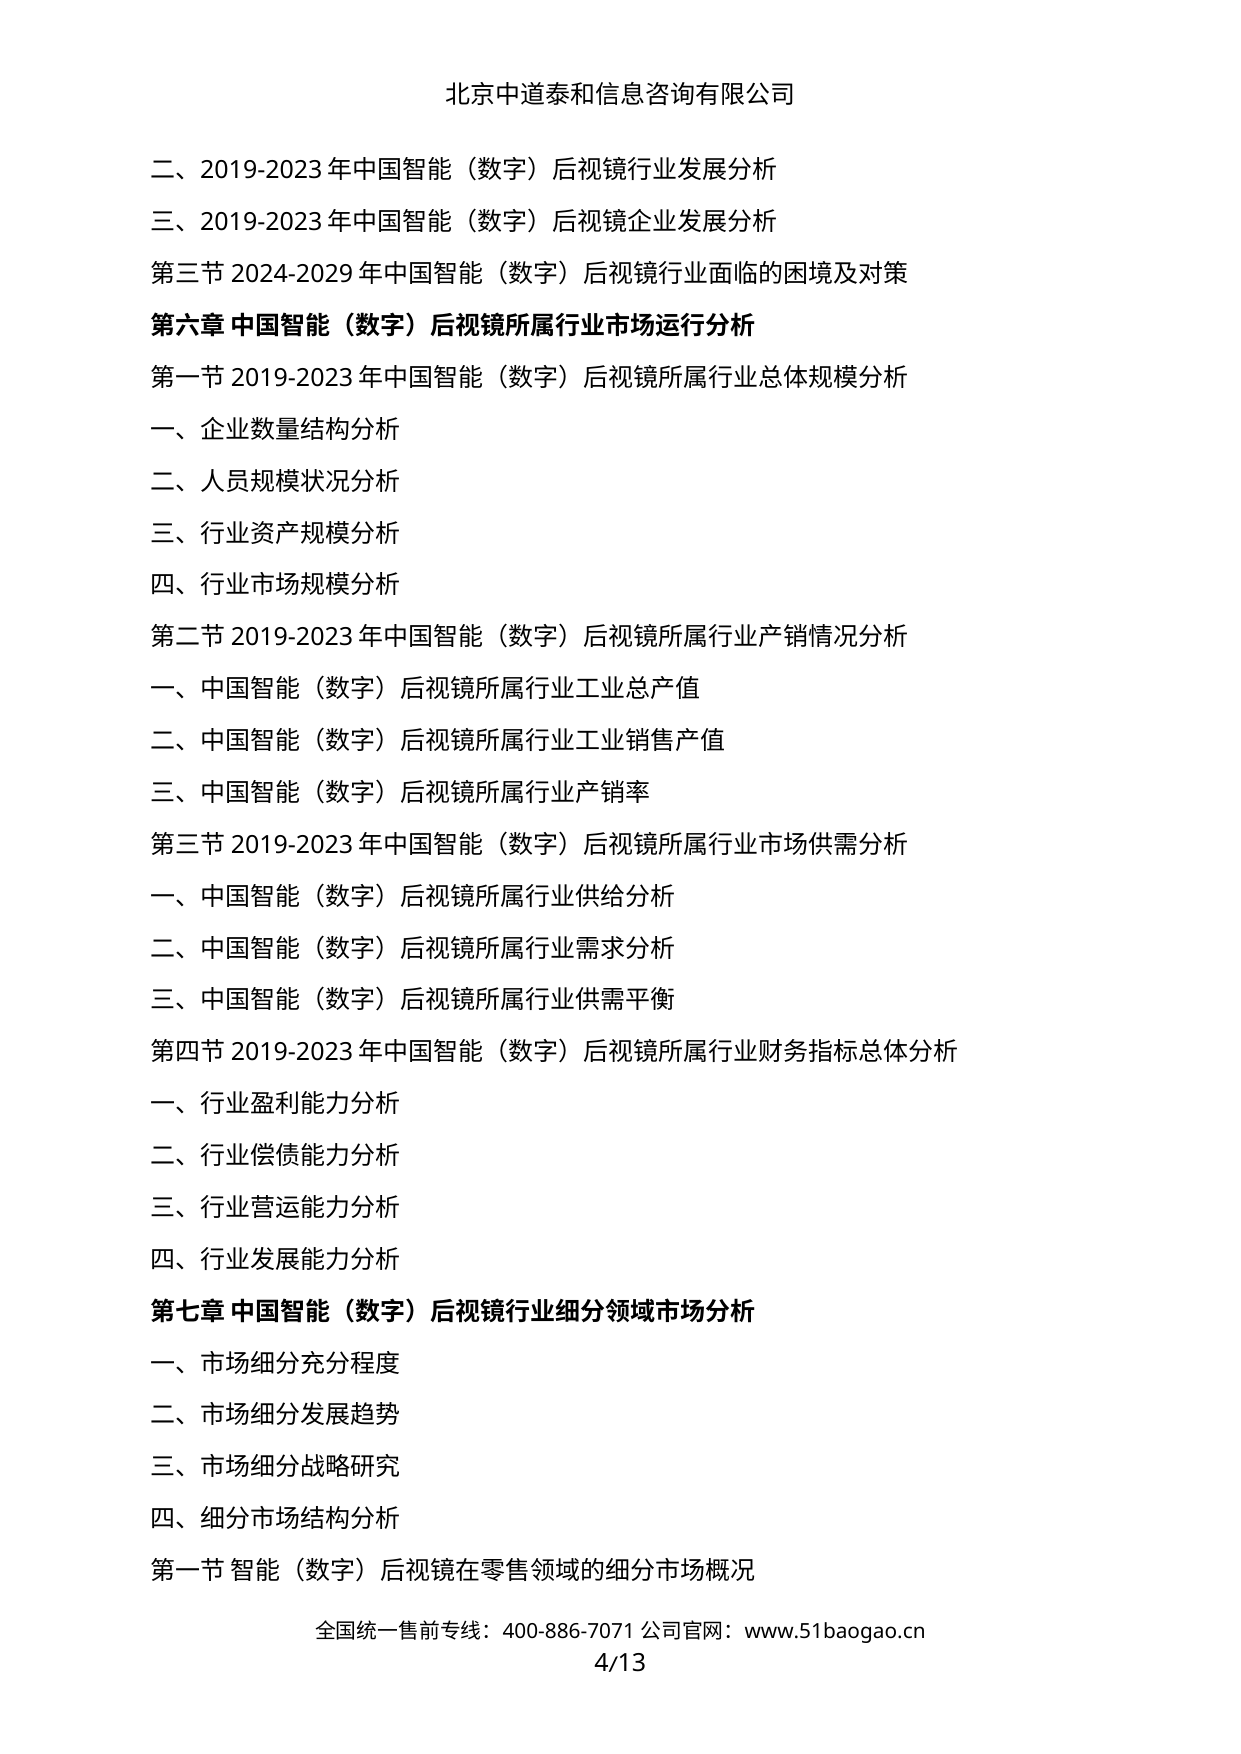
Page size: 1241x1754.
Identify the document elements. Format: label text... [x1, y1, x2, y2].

text 四、行业发展能力分析 [150, 1239, 1090, 1276]
text 三、中国智能（数字）后视镜所属行业产销率 [150, 772, 1090, 809]
text 一、企业数量结构分析 [150, 409, 1090, 446]
text 第三节 2019-2023年中国智能（数字）后视镜所属行业市场供需分析 [150, 824, 1090, 861]
text 四、行业市场规模分析 [150, 565, 1090, 601]
text 三、2019-2023年中国智能（数字）后视镜企业发展分析 [150, 202, 1090, 238]
text 二、中国智能（数字）后视镜所属行业工业销售产值 [150, 721, 1090, 757]
text 一、中国智能（数字）后视镜所属行业工业总产值 [150, 669, 1090, 705]
text 一、中国智能（数字）后视镜所属行业供给分析 [150, 876, 1090, 912]
text 二、市场细分发展趋势 [150, 1395, 1090, 1431]
text 第六章 中国智能（数字）后视镜所属行业市场运行分析 [150, 306, 1090, 342]
text 第二节 2019-2023年中国智能（数字）后视镜所属行业产销情况分析 [150, 617, 1090, 653]
text 第四节 2019-2023年中国智能（数字）后视镜所属行业财务指标总体分析 [150, 1032, 1090, 1068]
text 第七章 中国智能（数字）后视镜行业细分领域市场分析 [150, 1291, 1090, 1327]
text 三、行业资产规模分析 [150, 513, 1090, 549]
text 第一节 2019-2023年中国智能（数字）后视镜所属行业总体规模分析 [150, 357, 1090, 394]
text 二、2019-2023年中国智能（数字）后视镜行业发展分析 [150, 150, 1090, 186]
text 二、行业偿债能力分析 [150, 1136, 1090, 1172]
text 三、市场细分战略研究 [150, 1447, 1090, 1483]
text 一、市场细分充分程度 [150, 1343, 1090, 1379]
text 第一节 智能（数字）后视镜在零售领域的细分市场概况 [150, 1551, 1090, 1587]
text 第三节 2024-2029年中国智能（数字）后视镜行业面临的困境及对策 [150, 254, 1090, 290]
text 四、细分市场结构分析 [150, 1499, 1090, 1535]
text 三、行业营运能力分析 [150, 1187, 1090, 1224]
text 二、人员规模状况分析 [150, 461, 1090, 497]
text 三、中国智能（数字）后视镜所属行业供需平衡 [150, 980, 1090, 1016]
text 一、行业盈利能力分析 [150, 1084, 1090, 1120]
text 二、中国智能（数字）后视镜所属行业需求分析 [150, 928, 1090, 964]
